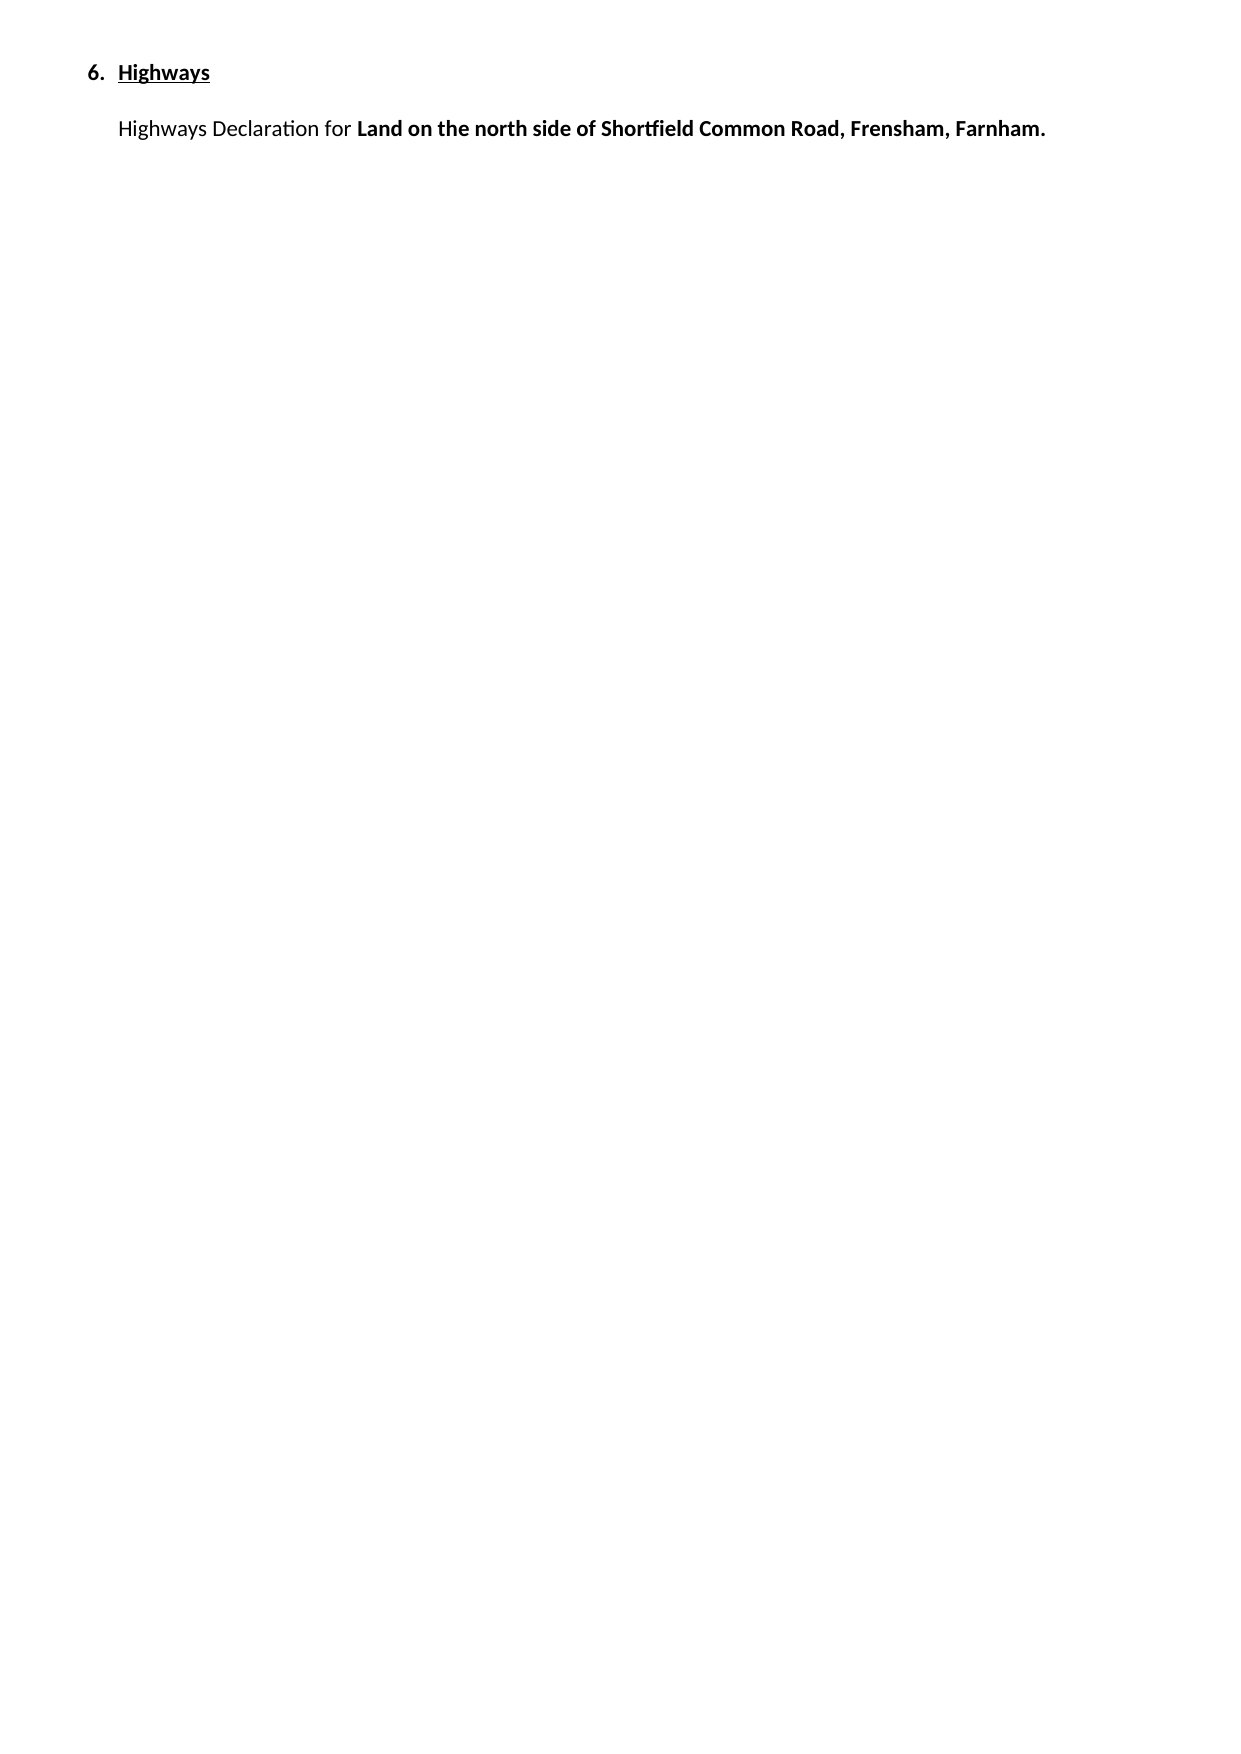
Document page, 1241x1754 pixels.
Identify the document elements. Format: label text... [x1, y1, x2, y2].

text Highways Declaration for Land on the north side of Shortfield Common Road, Frensham, Farnham. [118, 114, 1152, 142]
list Highways [87, 58, 1152, 86]
